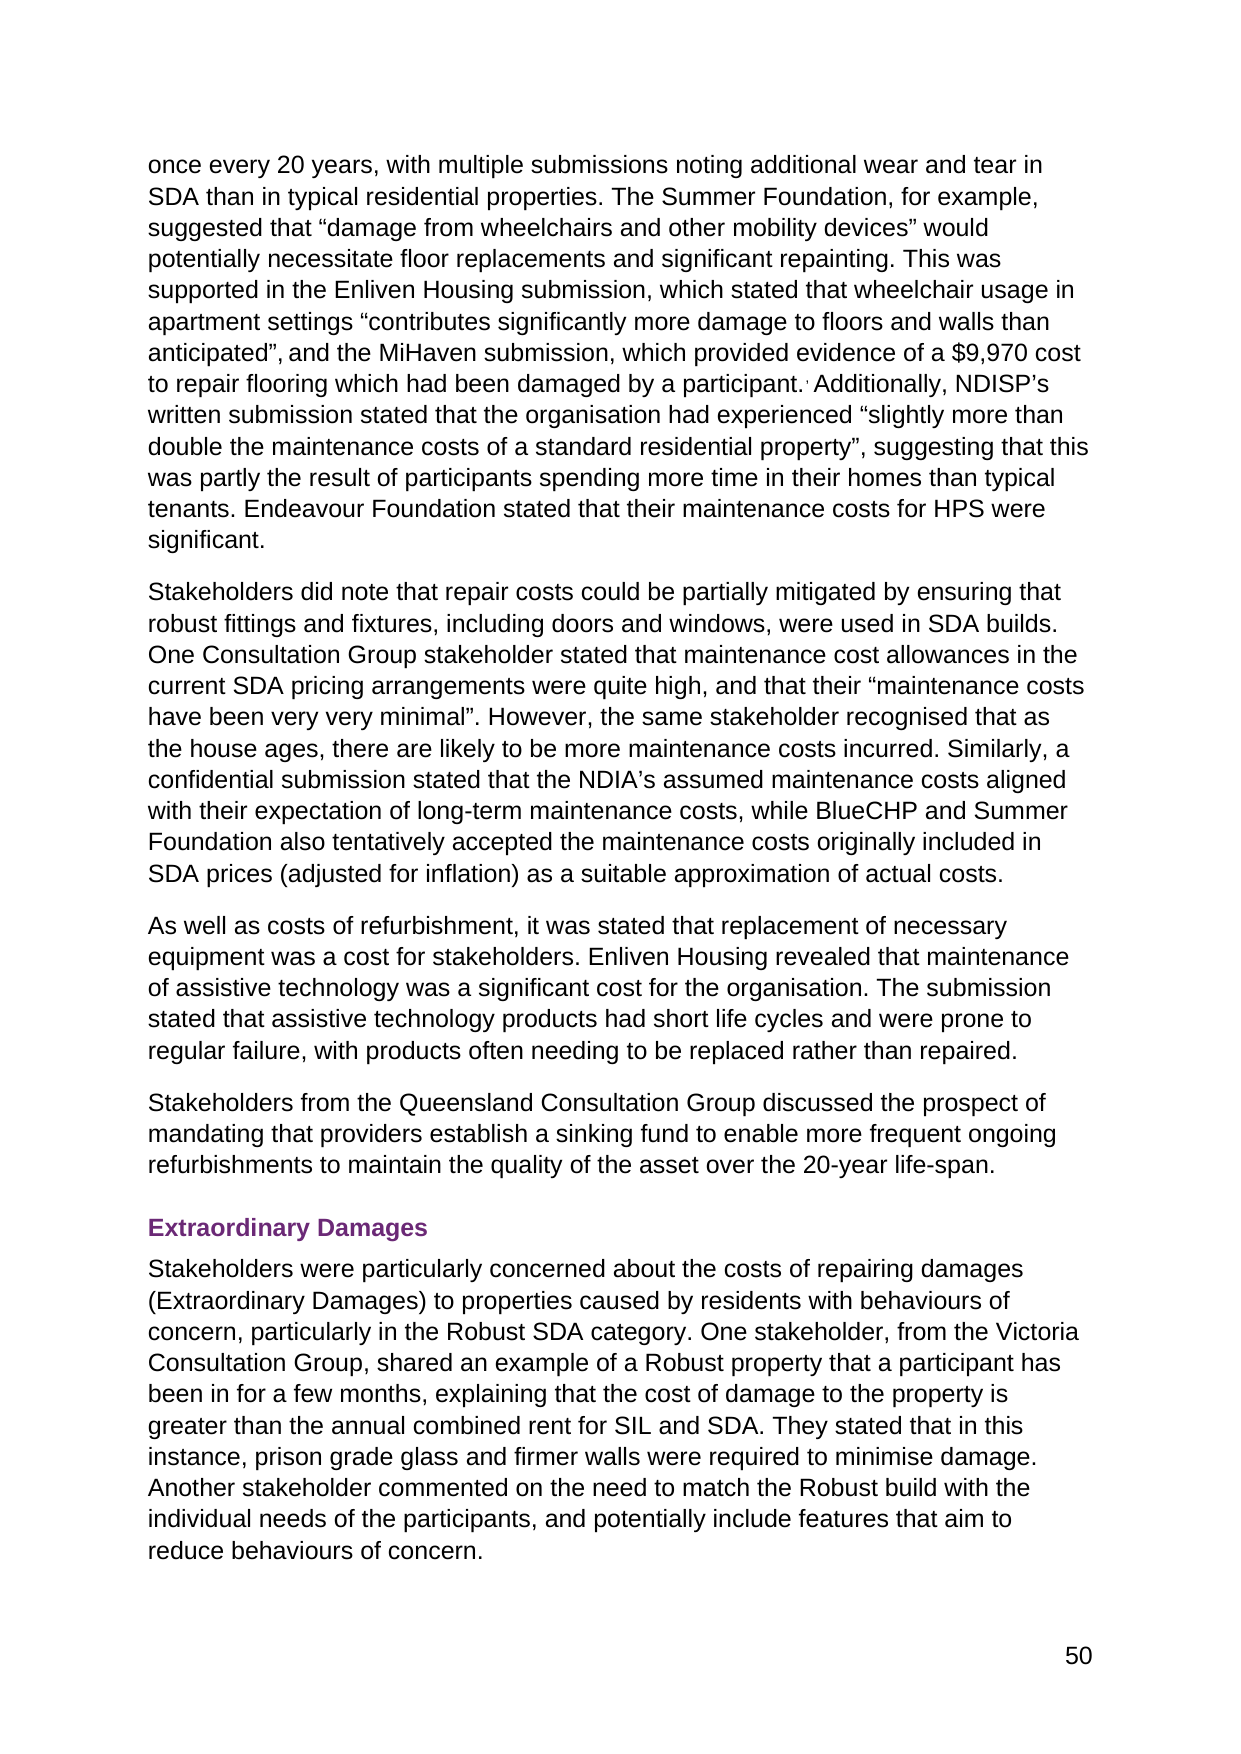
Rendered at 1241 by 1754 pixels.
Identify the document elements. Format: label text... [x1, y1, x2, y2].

text Stakeholders were particularly concerned about the costs of repairing damages (Extraordinary Damages) to properties caused by residents with behaviours of concern, particularly in the Robust SDA category. One stakeholder, from the Victoria Consultation Group, shared an example of a Robust property that a participant has been in for a few months, explaining that the cost of damage to the property is greater than the annual combined rent for SIL and SDA. They stated that in this instance, prison grade glass and firmer walls were required to minimise damage. Another stakeholder commented on the need to match the Robust build with the individual needs of the participants, and potentially include features that aim to reduce behaviours of concern. [148, 1252, 1092, 1564]
text Stakeholders did note that repair costs could be partially mitigated by ensuring that robust fittings and fixtures, including doors and windows, were used in SDA builds. One Consultation Group stakeholder stated that maintenance cost allowances in the current SDA pricing arrangements were quite high, and that their “maintenance costs have been very very minimal”. However, the same stakeholder recognised that as the house ages, there are likely to be more maintenance costs incurred. Similarly, a confidential submission stated that the NDIA’s assumed maintenance costs aligned with their expectation of long-term maintenance costs, while BlueCHP and Summer Foundation also tentatively accepted the maintenance costs originally included in SDA prices (adjusted for inflation) as a suitable approximation of actual costs. [148, 575, 1092, 887]
text As well as costs of refurbishment, it was stated that replacement of necessary equipment was a cost for stakeholders. Enliven Housing revealed that maintenance of assistive technology was a significant cost for the organisation. The submission stated that assistive technology products had short life cycles and were prone to regular failure, with products often needing to be replaced rather than repaired. [148, 908, 1092, 1064]
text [148, 148, 1092, 554]
subtitle Extraordinary Damages [148, 1210, 1092, 1241]
text Stakeholders from the Queensland Consultation Group discussed the prospect of mandating that providers establish a sinking fund to enable more frequent ongoing refurbishments to maintain the quality of the asset over the 20-year life-span. [148, 1085, 1092, 1179]
